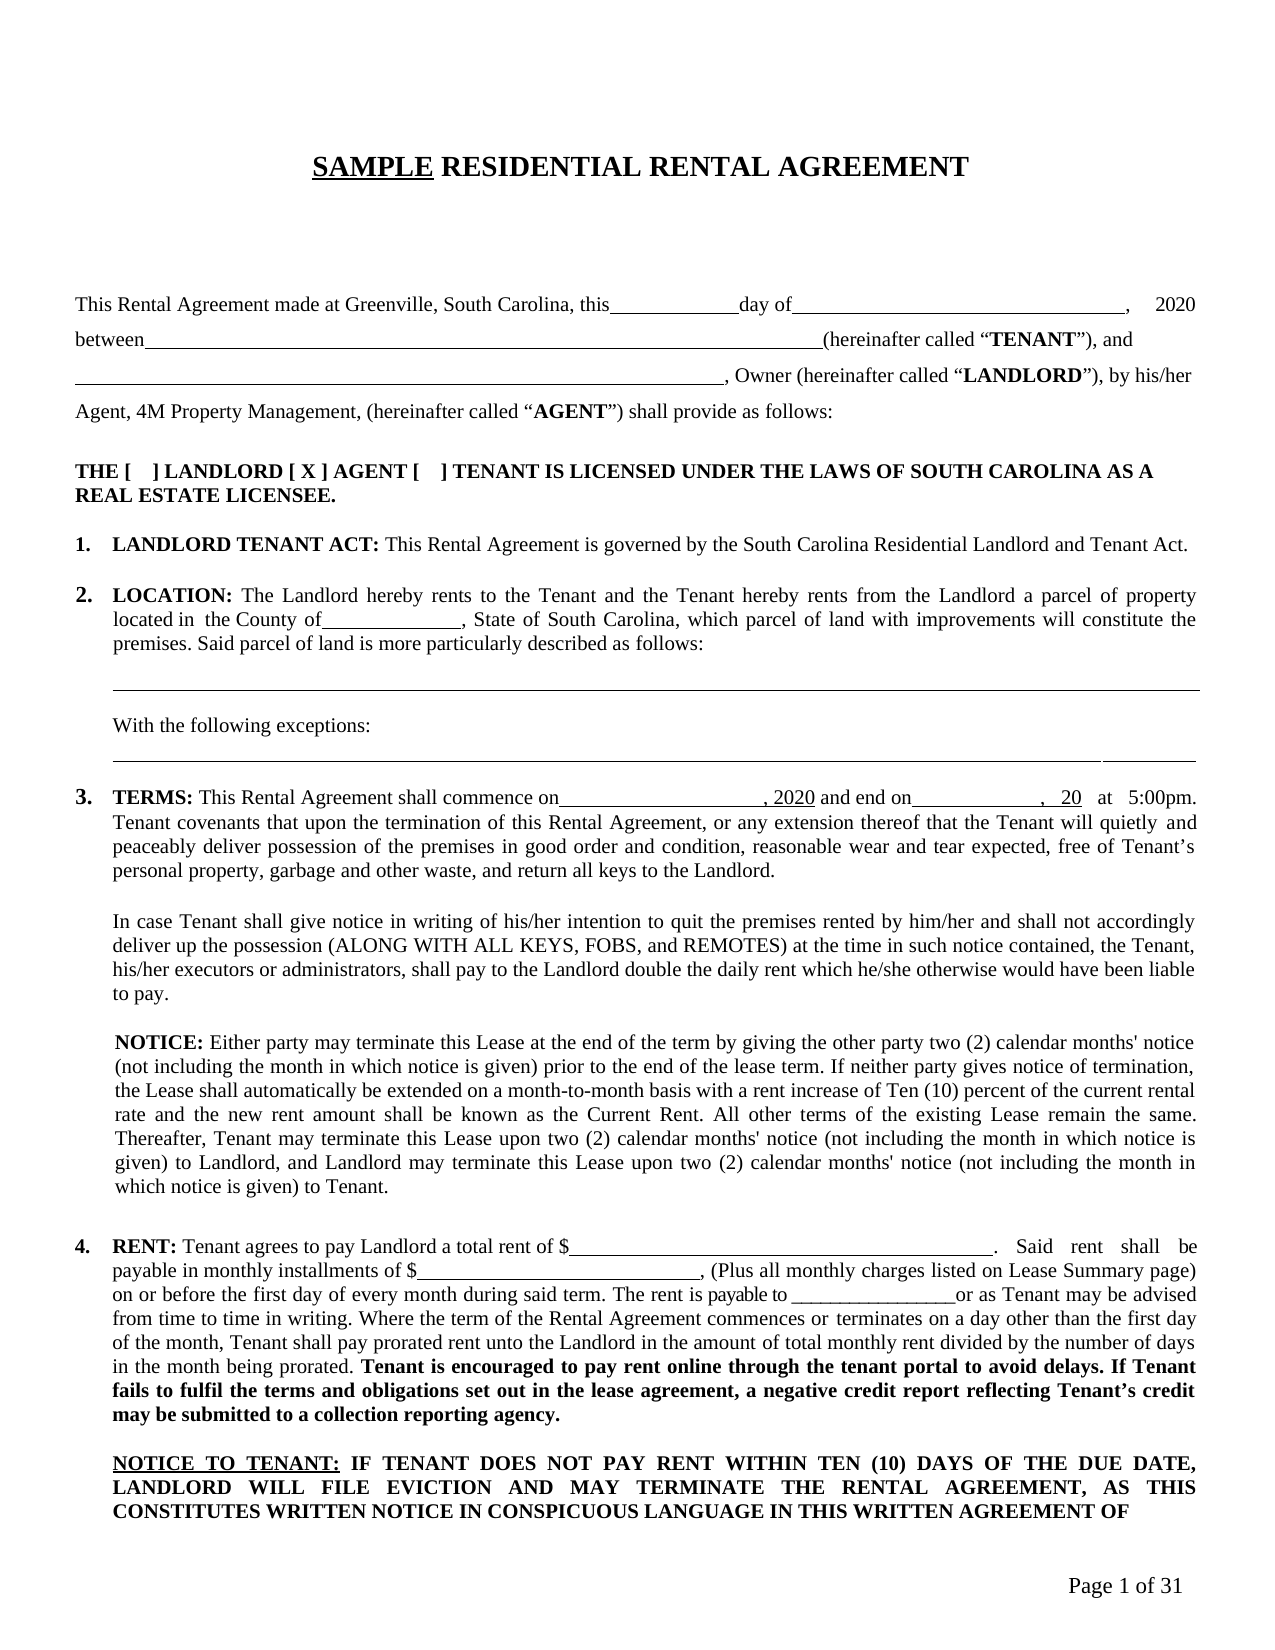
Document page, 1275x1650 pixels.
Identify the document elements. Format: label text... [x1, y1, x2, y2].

list LOCATION: The Landlord hereby rents to the Tenant and the Tenant hereby rents from the Landlord a parcel of property located in the County of , State of South Carolina, which parcel of land with improvements will constitute the premises. Said parcel of land is more particularly described as follows: [75, 582, 1197, 654]
text , Owner (hereinafter called “LANDLORD”), by his/her Agent, 4M Property Management, (hereinafter called “AGENT”) shall provide as follows: [75, 363, 1197, 423]
list RENT: Tenant agrees to pay Landlord a total rent of $ . Said rent shall be payable in monthly installments of $ , (Plus all monthly charges listed on Lease Summary page) on or before the first day of every month during said term. The rent is payable to _________________or as Tenant may be advised from time to time in writing. Where the term of the Rental Agreement commences or terminates on a day other than the first day of the month, Tenant shall pay prorated rent unto the Landlord in the amount of total monthly rent divided by the number of days in the month being prorated. Tenant is encouraged to pay rent online through the tenant portal to avoid delays. If Tenant fails to fulfil the terms and obligations set out in the lease agreement, a negative credit report reflecting Tenant’s credit may be submitted to a collection reporting agency. [74, 1234, 1197, 1426]
text In case Tenant shall give notice in writing of his/her intention to quit the premises rented by him/her and shall not accordingly deliver up the possession (ALONG WITH ALL KEYS, FOBS, and REMOTES) at the time in such notice contained, the Tenant, his/her executors or administrators, shall pay to the Landlord double the daily rent which he/she otherwise would have been liable to pay. [112, 909, 1197, 1005]
subtitle SAMPLE RESIDENTIAL RENTAL AGREEMENT [27, 149, 1254, 183]
text This Rental Agreement made at Greenville, South Carolina, this day of , 2020 between (hereinafter called “TENANT”), and [75, 292, 1197, 351]
text With the following exceptions: [112, 713, 1254, 737]
text NOTICE: Either party may terminate this Lease at the end of the term by giving the other party two (2) calendar months' notice (not including the month in which notice is given) prior to the end of the lease term. If neither party gives notice of termination, the Lease shall automatically be extended on a month-to-month basis with a rent increase of Ten (10) percent of the current rental rate and the new rent amount shall be known as the Current Rent. All other terms of the existing Lease remain the same. Thereafter, Tenant may terminate this Lease upon two (2) calendar months' notice (not including the month in which notice is given) to Landlord, and Landlord may terminate this Lease upon two (2) calendar months' notice (not including the month in which notice is given) to Tenant. [114, 1029, 1197, 1198]
subtitle NOTICE TO TENANT: IF TENANT DOES NOT PAY RENT WITHIN TEN (10) DAYS OF THE DUE DATE, LANDLORD WILL FILE EVICTION AND MAY TERMINATE THE RENTAL AGREEMENT, AS THIS CONSTITUTES WRITTEN NOTICE IN CONSPICUOUS LANGUAGE IN THIS WRITTEN AGREEMENT OF [112, 1451, 1197, 1523]
subtitle THE [ ] LANDLORD [ X ] AGENT [ ] TENANT IS LICENSED UNDER THE LAWS OF SOUTH CAROLINA AS A REAL ESTATE LICENSEE. [75, 459, 1197, 507]
list LANDLORD TENANT ACT: This Rental Agreement is governed by the South Carolina Residential Landlord and Tenant Act. [75, 532, 1254, 556]
list TERMS: This Rental Agreement shall commence on , 2020 and end on , 20 at 5:00pm. Tenant covenants that upon the termination of this Rental Agreement, or any extension thereof that the Tenant will quietly and peaceably deliver possession of the premises in good order and condition, reasonable wear and tear expected, free of Tenant’s personal property, garbage and other waste, and return all keys to the Landlord. [75, 783, 1197, 882]
